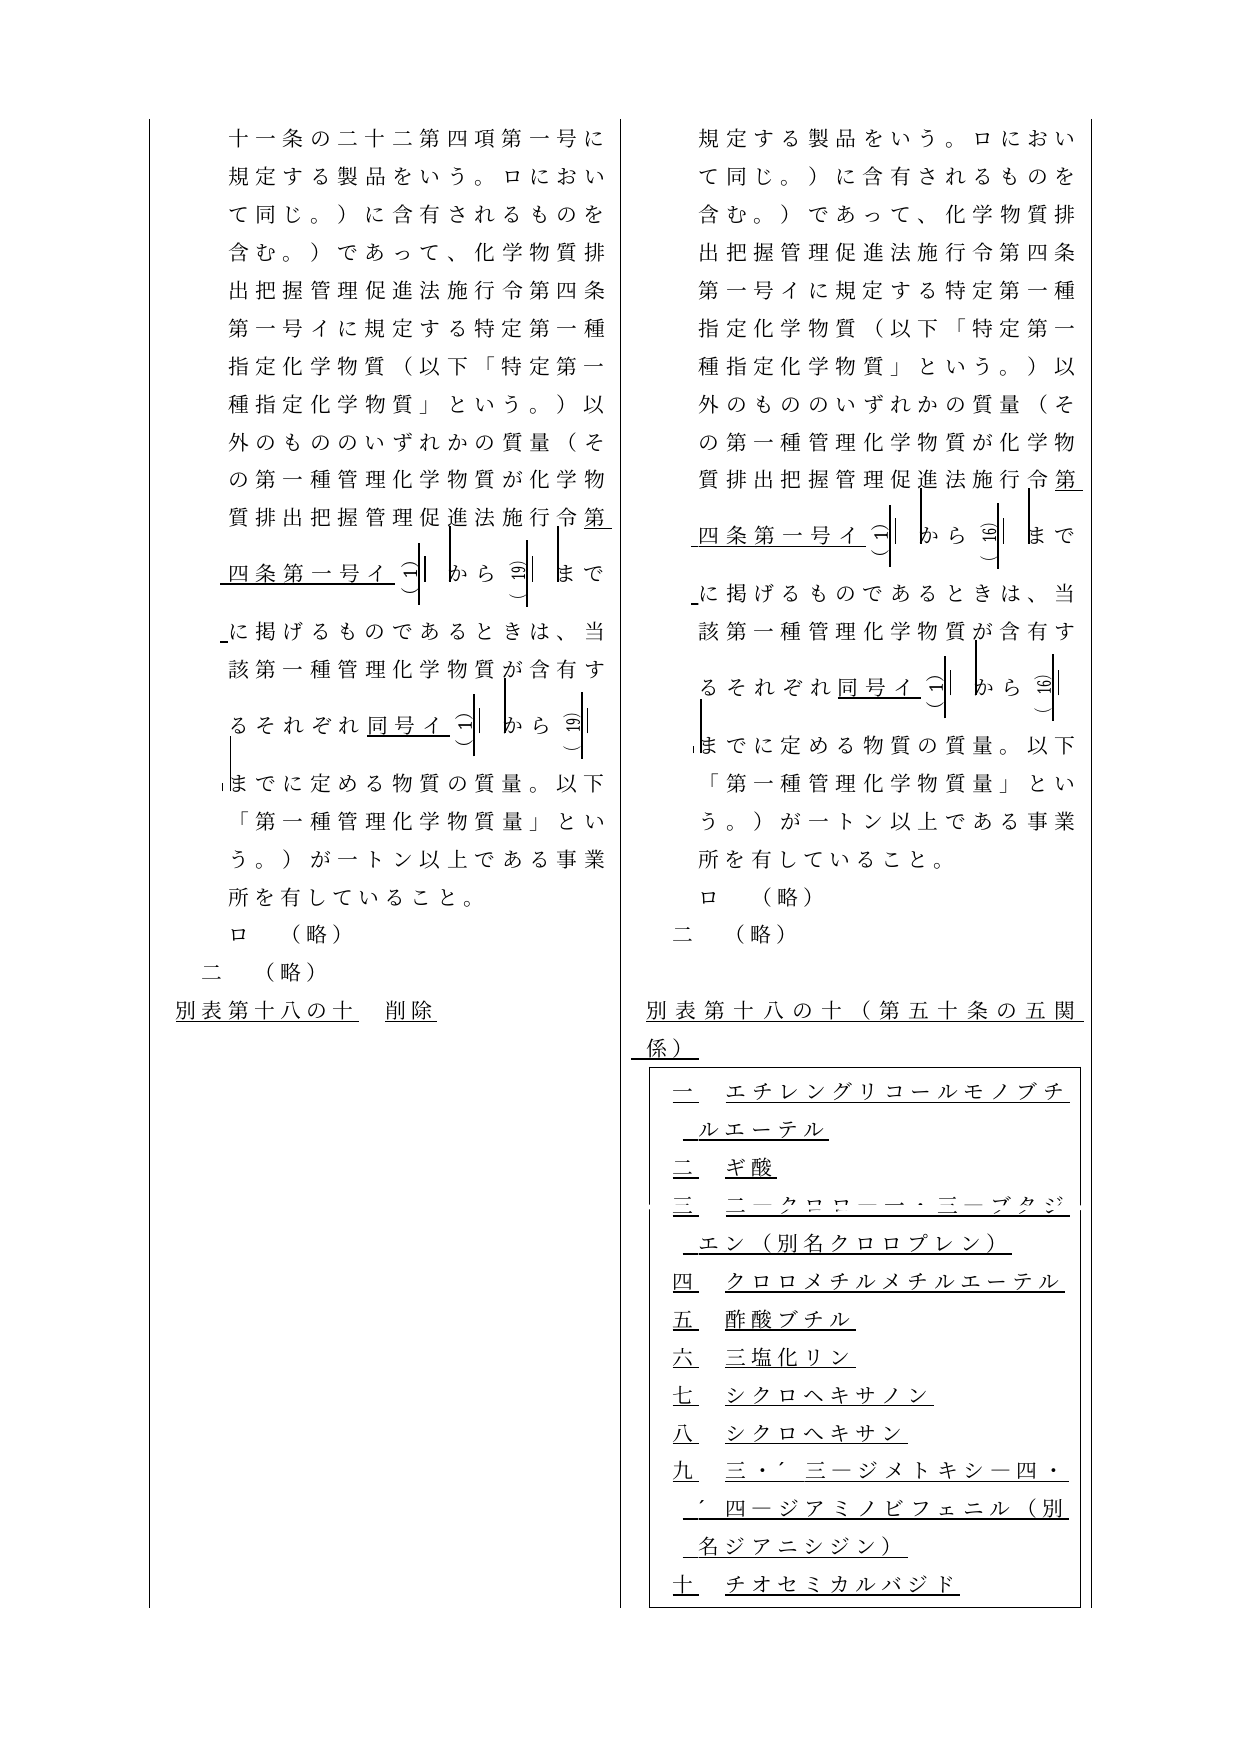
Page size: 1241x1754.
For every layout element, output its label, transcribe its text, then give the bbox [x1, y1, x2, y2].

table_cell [621, 119, 1091, 991]
table_cell 別表第十八の十（第五十条の五関係） [621, 991, 1091, 1608]
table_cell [150, 119, 620, 991]
table_cell 別表第十八の十 削除 [150, 991, 620, 1608]
